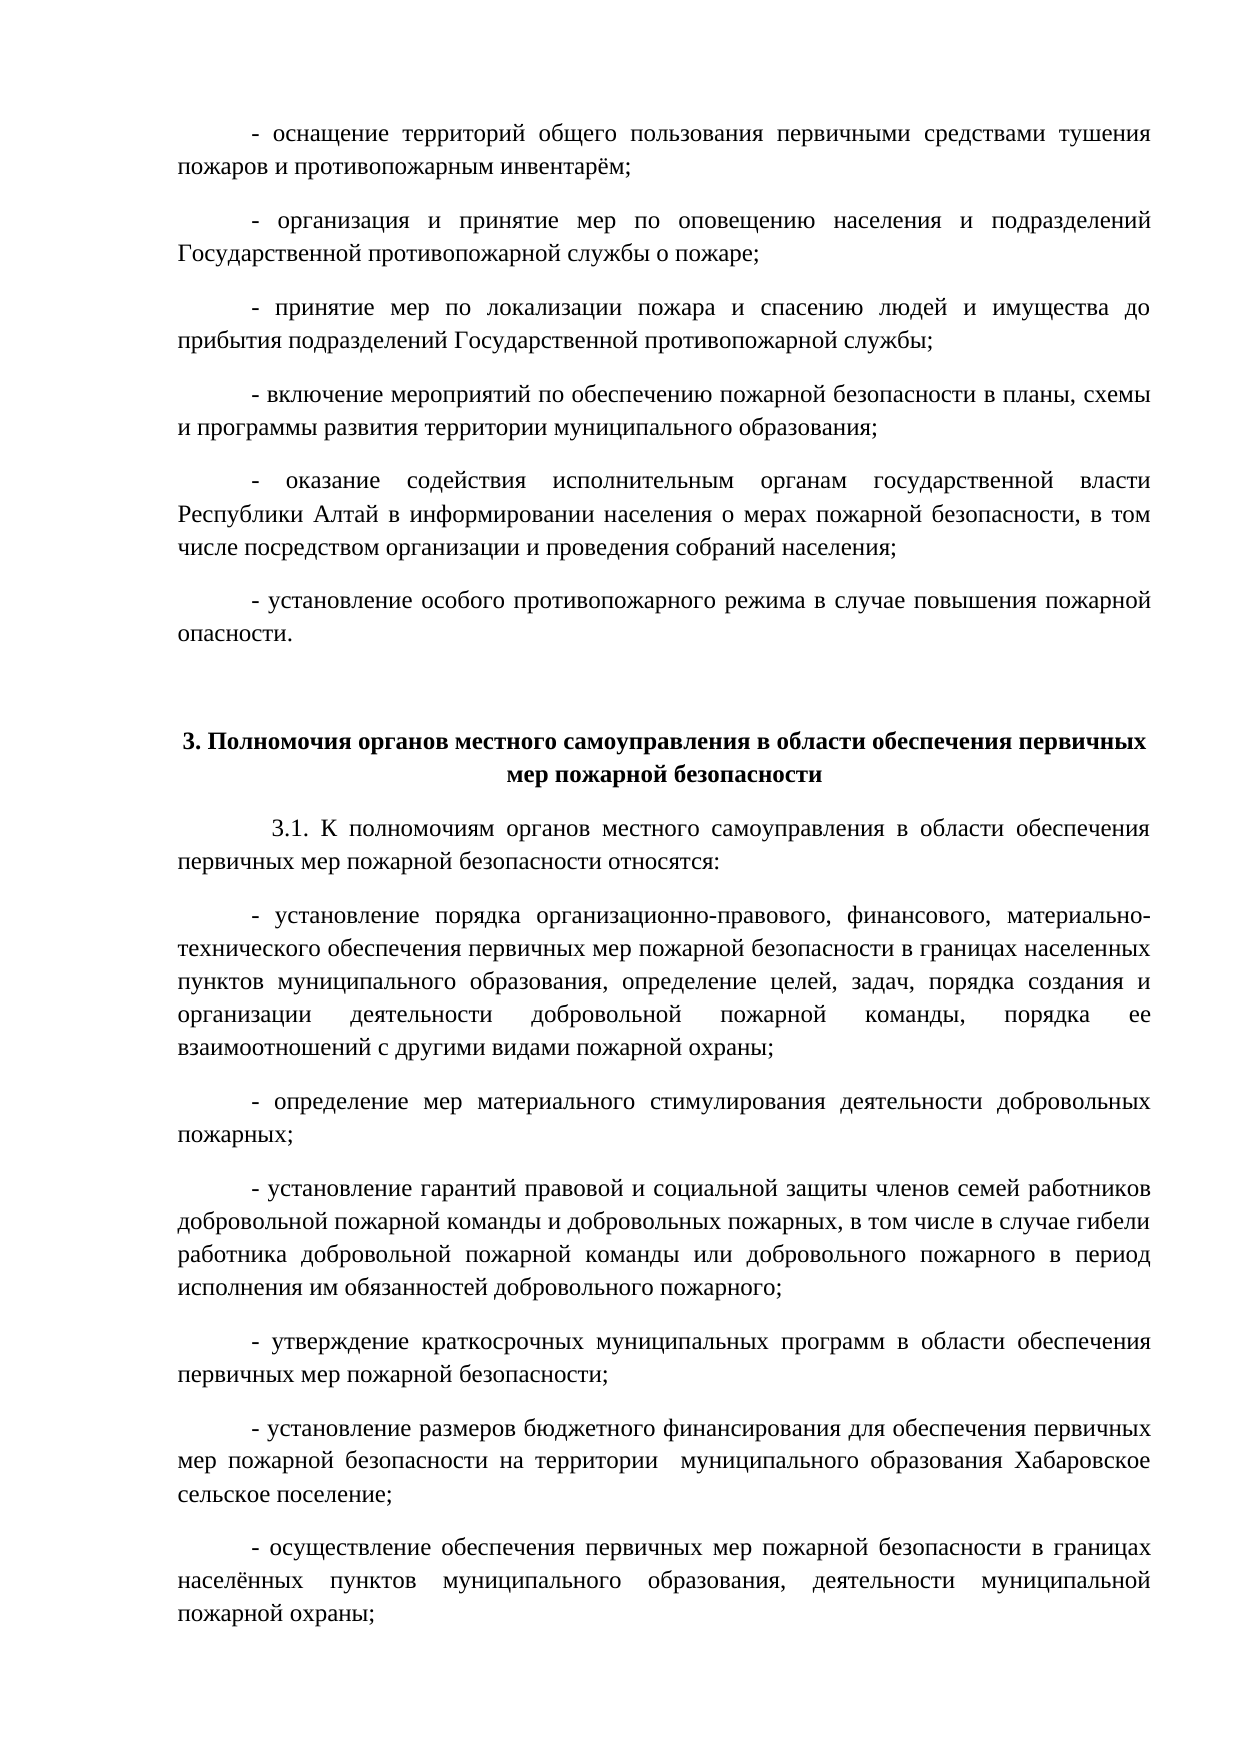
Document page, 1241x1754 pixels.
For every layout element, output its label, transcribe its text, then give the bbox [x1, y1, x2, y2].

text - включение мероприятий по обеспечению пожарной безопасности в планы, схемы и программы развития территории муниципального образования; [177, 379, 1152, 441]
text - утверждение краткосрочных муниципальных программ в области обеспечения первичных мер пожарной безопасности; [177, 1326, 1152, 1387]
text - установление особого противопожарного режима в случае повышения пожарной опасности. [177, 586, 1152, 647]
text - осуществление обеспечения первичных мер пожарной безопасности в границах населённых пунктов муниципального образования, деятельности муниципальной пожарной охраны; [177, 1532, 1152, 1627]
text - оснащение территорий общего пользования первичными средствами тушения пожаров и противопожарным инвентарём; [177, 118, 1152, 180]
text - принятие мер по локализации пожара и спасению людей и имущества до прибытия подразделений Государственной противопожарной службы; [177, 292, 1152, 354]
text 3.1. К полномочиям органов местного самоуправления в области обеспечения первичных мер пожарной безопасности относятся: [177, 813, 1152, 875]
text - определение мер материального стимулирования деятельности добровольных пожарных; [177, 1086, 1152, 1148]
text 3. Полномочия органов местного самоуправления в области обеспечения первичных мер пожарной безопасности [177, 726, 1152, 788]
text - оказание содействия исполнительным органам государственной власти Республики Алтай в информировании населения о мерах пожарной безопасности, в том числе посредством организации и проведения собраний населения; [177, 466, 1152, 560]
text - установление гарантий правовой и социальной защиты членов семей работников добровольной пожарной команды и добровольных пожарных, в том числе в случае гибели работника добровольной пожарной команды или добровольного пожарного в период исполнения им обязанностей добровольного пожарного; [177, 1173, 1152, 1301]
text - установление размеров бюджетного финансирования для обеспечения первичных мер пожарной безопасности на территории муниципального образования Хабаровское сельское поселение; [177, 1413, 1152, 1507]
text - организация и принятие мер по оповещению населения и подразделений Государственной противопожарной службы о пожаре; [177, 205, 1152, 267]
text - установление порядка организационно-правового, финансового, материально-технического обеспечения первичных мер пожарной безопасности в границах населенных пунктов муниципального образования, определение целей, задач, порядка создания и организации деятельности добровольной пожарной команды, порядка ее взаимоотношений с другими видами пожарной охраны; [177, 900, 1152, 1061]
